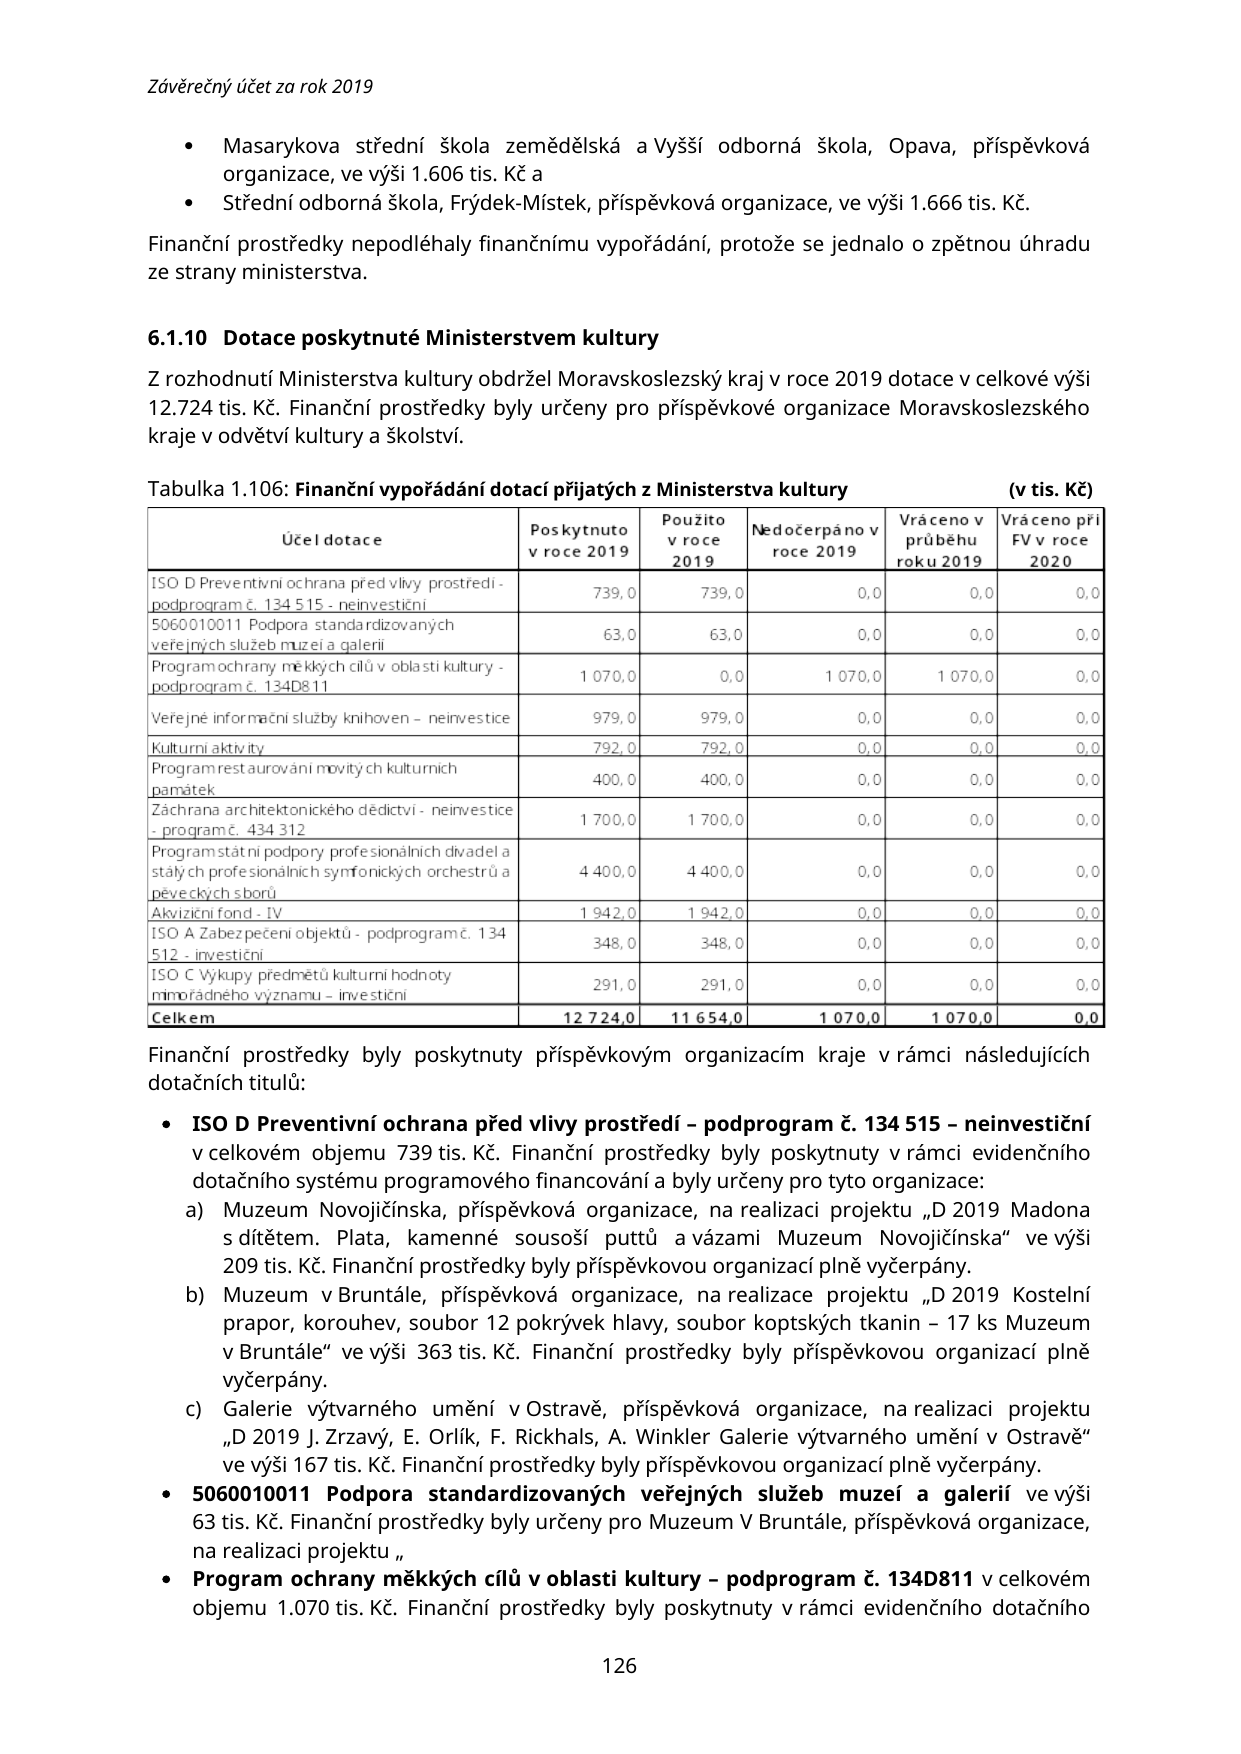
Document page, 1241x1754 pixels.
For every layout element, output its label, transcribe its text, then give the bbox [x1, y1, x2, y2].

text Finanční prostředky byly poskytnuty příspěvkovým organizacím kraje v rámci následujících dotačních titulů: [148, 1040, 1091, 1097]
text Finanční vypořádání dotací přijatých z Ministerstva kultury (v tis. Kč) [148, 474, 1091, 503]
list 5060010011 Podpora standardizovaných veřejných služeb muzeí a galerií ve výši 63 tis. Kč. Finanční prostředky byly určeny pro Muzeum V Bruntále, příspěvková organizace, na realizaci projektu „ [162, 1479, 1091, 1564]
list Masarykova střední škola zemědělská a Vyšší odborná škola, Opava, příspěvková organizace, ve výši 1.606 tis. Kč a [185, 131, 1091, 188]
list Střední odborná škola, Frýdek-Místek, příspěvková organizace, ve výši 1.666 tis. Kč. [185, 188, 1091, 216]
list Muzeum Novojičínska, příspěvková organizace, na realizaci projektu „D 2019 Madona s dítětem. Plata, kamenné sousoší puttů a vázami Muzeum Novojičínska“ ve výši 209 tis. Kč. Finanční prostředky byly příspěvkovou organizací plně vyčerpány. [185, 1195, 1091, 1280]
text Finanční prostředky nepodléhaly finančnímu vypořádání, protože se jednalo o zpětnou úhradu ze strany ministerstva. [148, 229, 1091, 286]
list Galerie výtvarného umění v Ostravě, příspěvková organizace, na realizaci projektu „D 2019 J. Zrzavý, E. Orlík, F. Rickhals, A. Winkler Galerie výtvarného umění v Ostravě“ ve výši 167 tis. Kč. Finanční prostředky byly příspěvkovou organizací plně vyčerpány. [185, 1394, 1091, 1479]
list Muzeum v Bruntále, příspěvková organizace, na realizace projektu „D 2019 Kostelní prapor, korouhev, soubor 12 pokrývek hlavy, soubor koptských tkanin – 17 ks Muzeum v Bruntále“ ve výši 363 tis. Kč. Finanční prostředky byly příspěvkovou organizací plně vyčerpány. [185, 1280, 1091, 1394]
list ISO D Preventivní ochrana před vlivy prostředí – podprogram č. 134 515 – neinvestiční v celkovém objemu 739 tis. Kč. Finanční prostředky byly poskytnuty v rámci evidenčního dotačního systému programového financování a byly určeny pro tyto organizace: [162, 1109, 1091, 1195]
text Z rozhodnutí Ministerstva kultury obdržel Moravskoslezský kraj v roce 2019 dotace v celkové výši 12.724 tis. Kč. Finanční prostředky byly určeny pro příspěvkové organizace Moravskoslezského kraje v odvětví kultury a školství. [148, 364, 1091, 449]
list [162, 1564, 1091, 1621]
subtitle Dotace poskytnuté Ministerstvem kultury [148, 323, 1091, 352]
